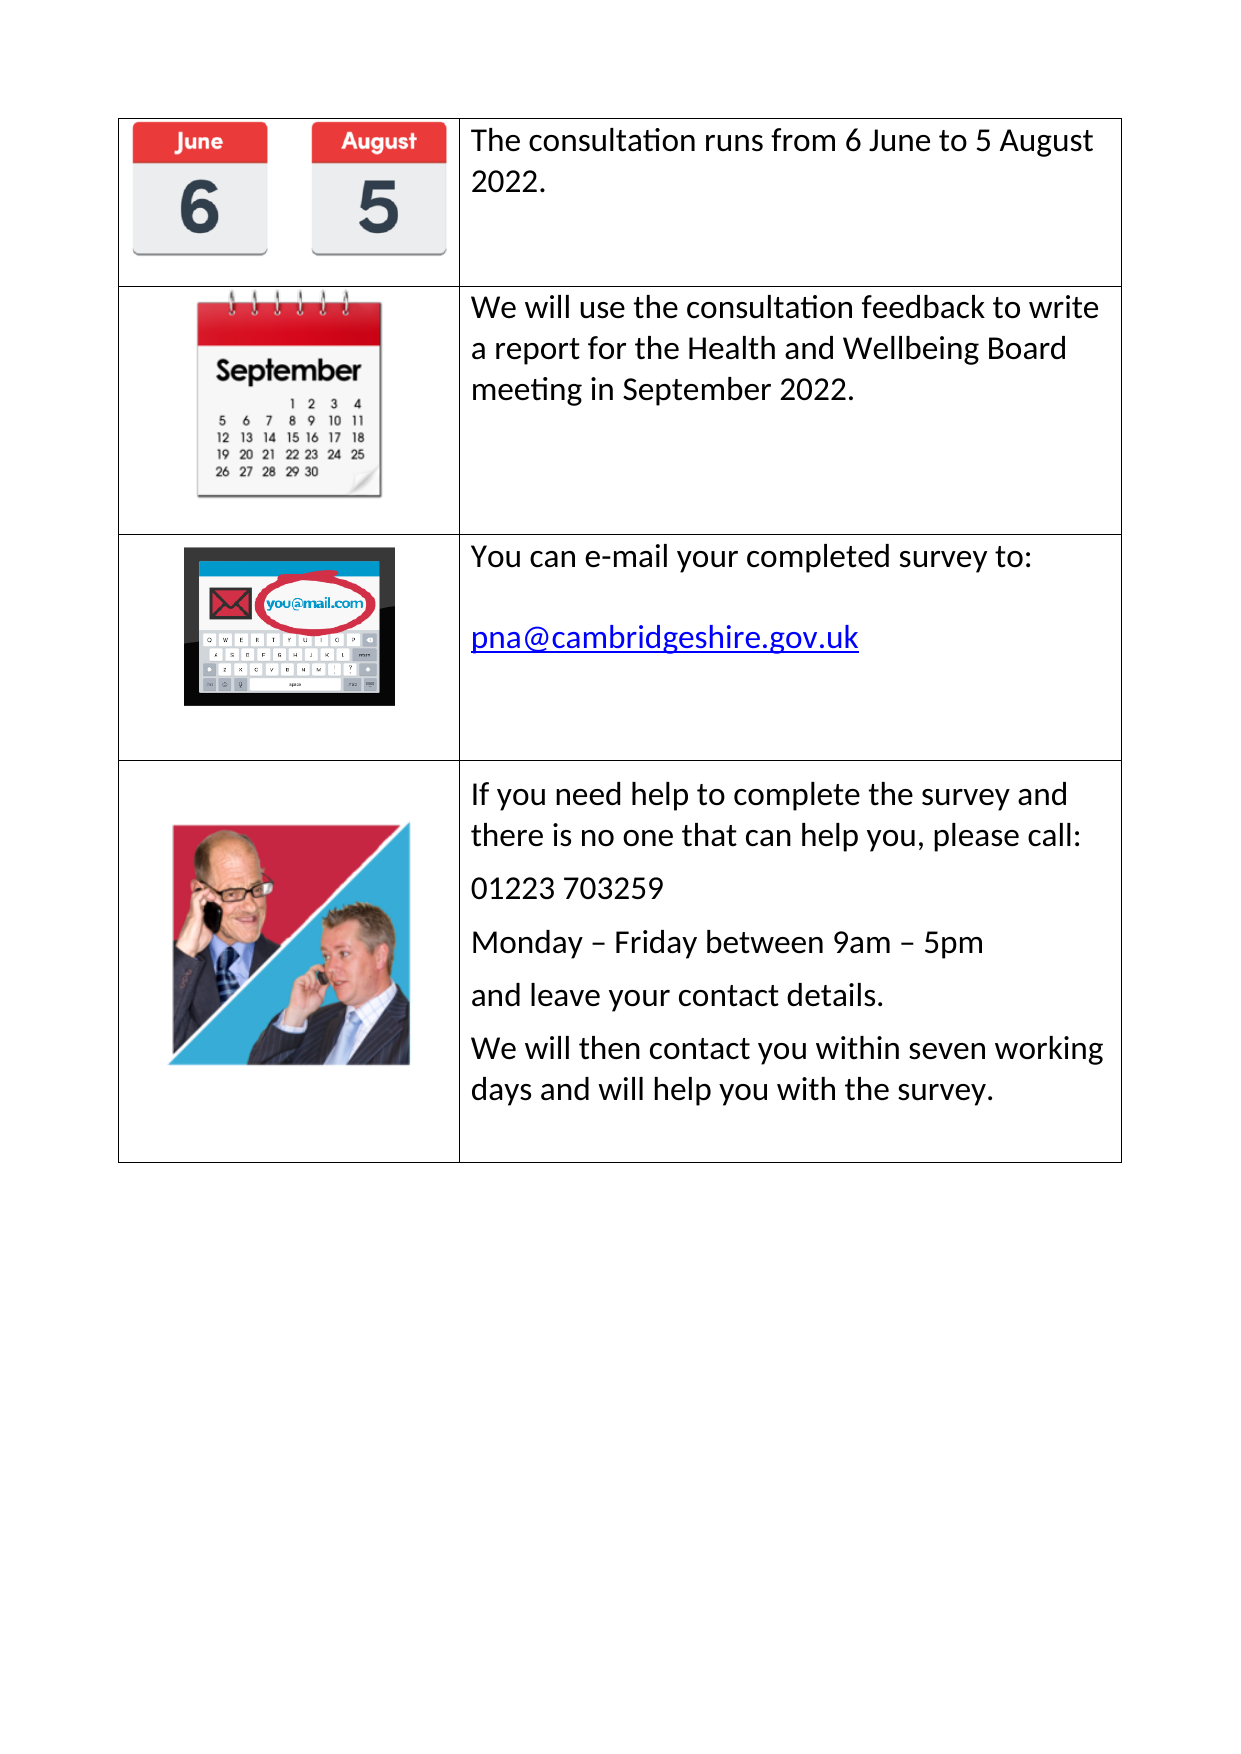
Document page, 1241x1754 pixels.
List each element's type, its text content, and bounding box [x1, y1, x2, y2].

picture [310, 119, 448, 257]
picture [130, 119, 269, 257]
table_cell [119, 535, 176, 760]
table_cell If you need help to complete the survey and there is no one that can help you, please call: 01223 703259 Monday – Friday between 9am – 5pm and leave your contact details. We will then contact you within seven working days and will help you with the survey. [460, 761, 1121, 1162]
picture [164, 818, 414, 1069]
table_cell [119, 119, 459, 286]
table_cell [119, 287, 459, 534]
picture [179, 286, 399, 506]
table_cell You can e-mail your completed survey to: pna@cambridgeshire.gov.uk [460, 535, 1121, 760]
table_cell We will use the consultation feedback to write a report for the Health and Wellbeing Board meeting in September 2022. [460, 287, 1121, 534]
table_cell The consultation runs from 6 June to 5 August 2022. [460, 119, 1121, 286]
table_cell [402, 535, 459, 760]
table_cell [119, 761, 459, 1162]
picture [176, 535, 402, 760]
